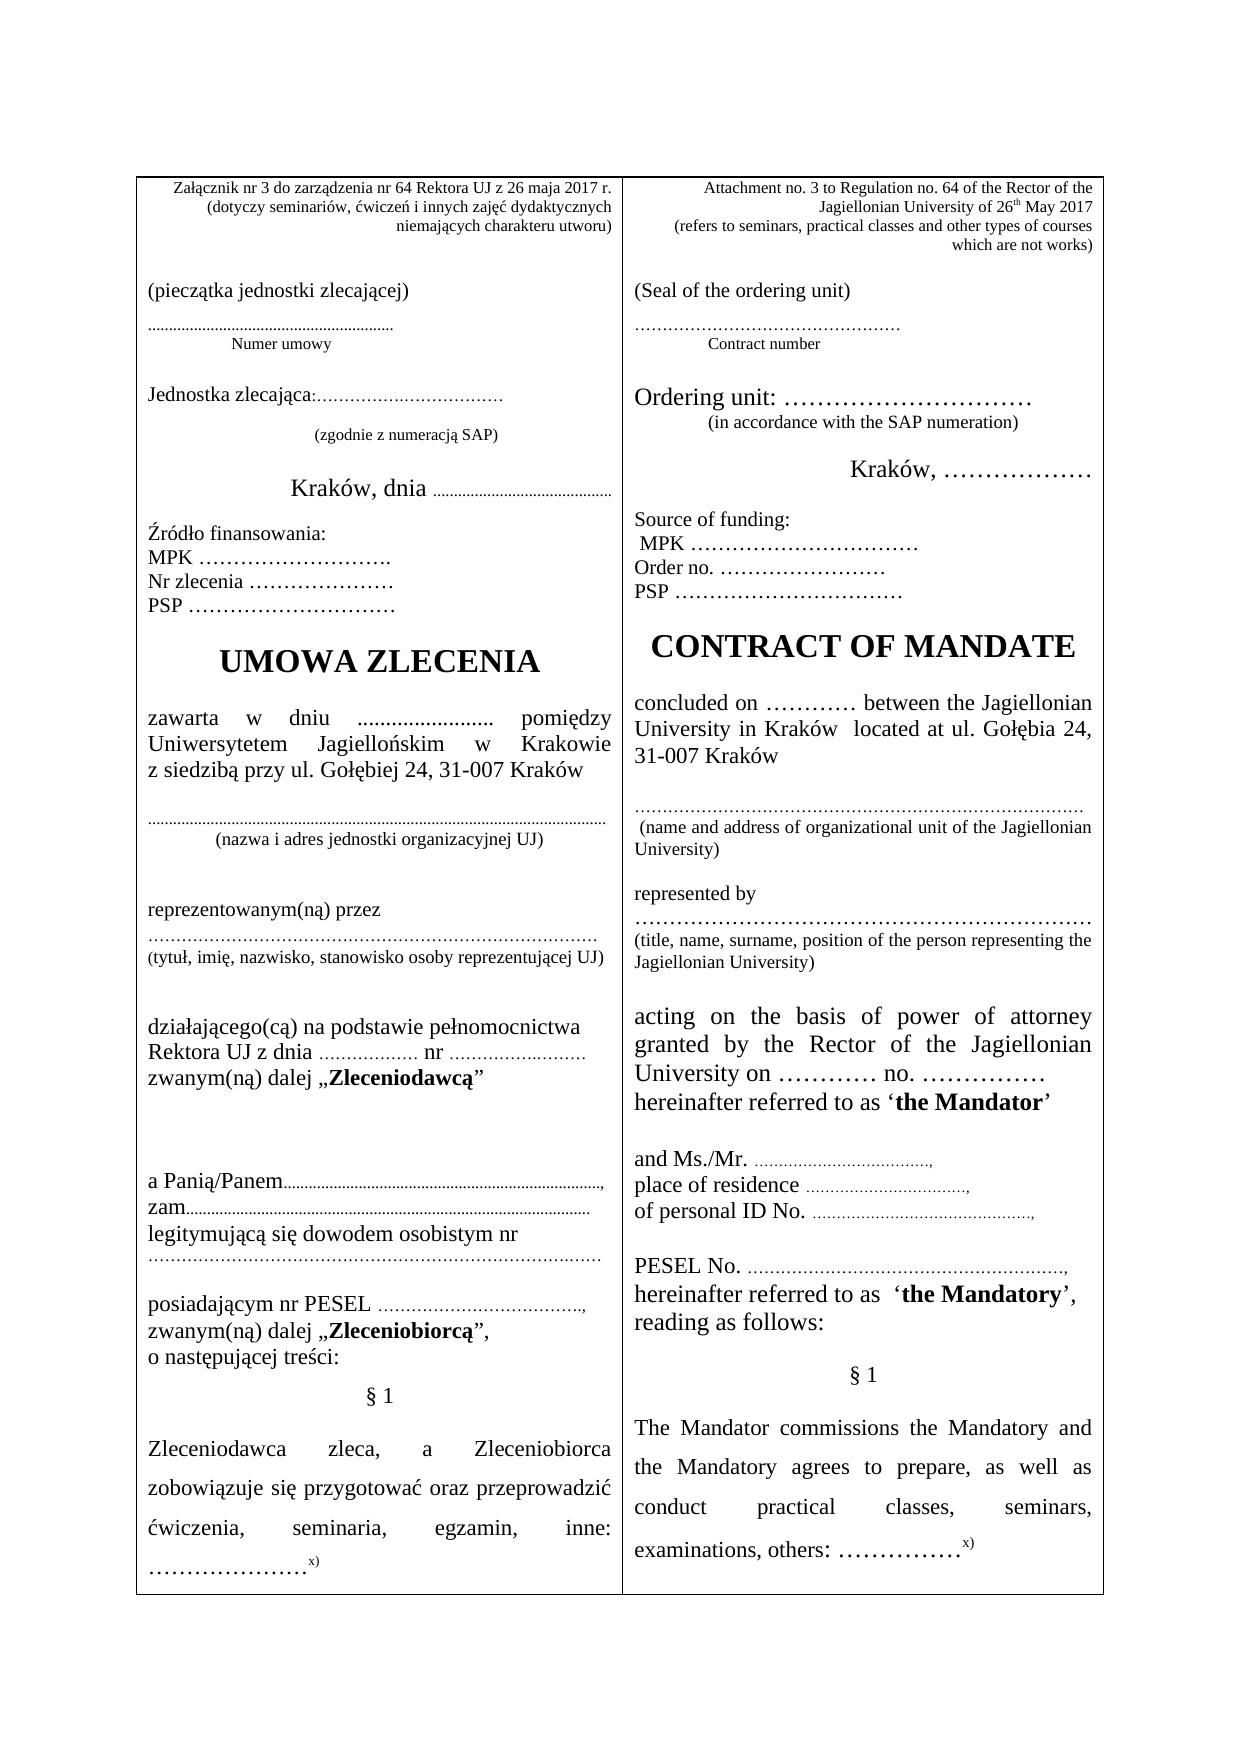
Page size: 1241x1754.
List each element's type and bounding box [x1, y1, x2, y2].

table_header [137, 178, 622, 1594]
table_header [623, 178, 1103, 1594]
